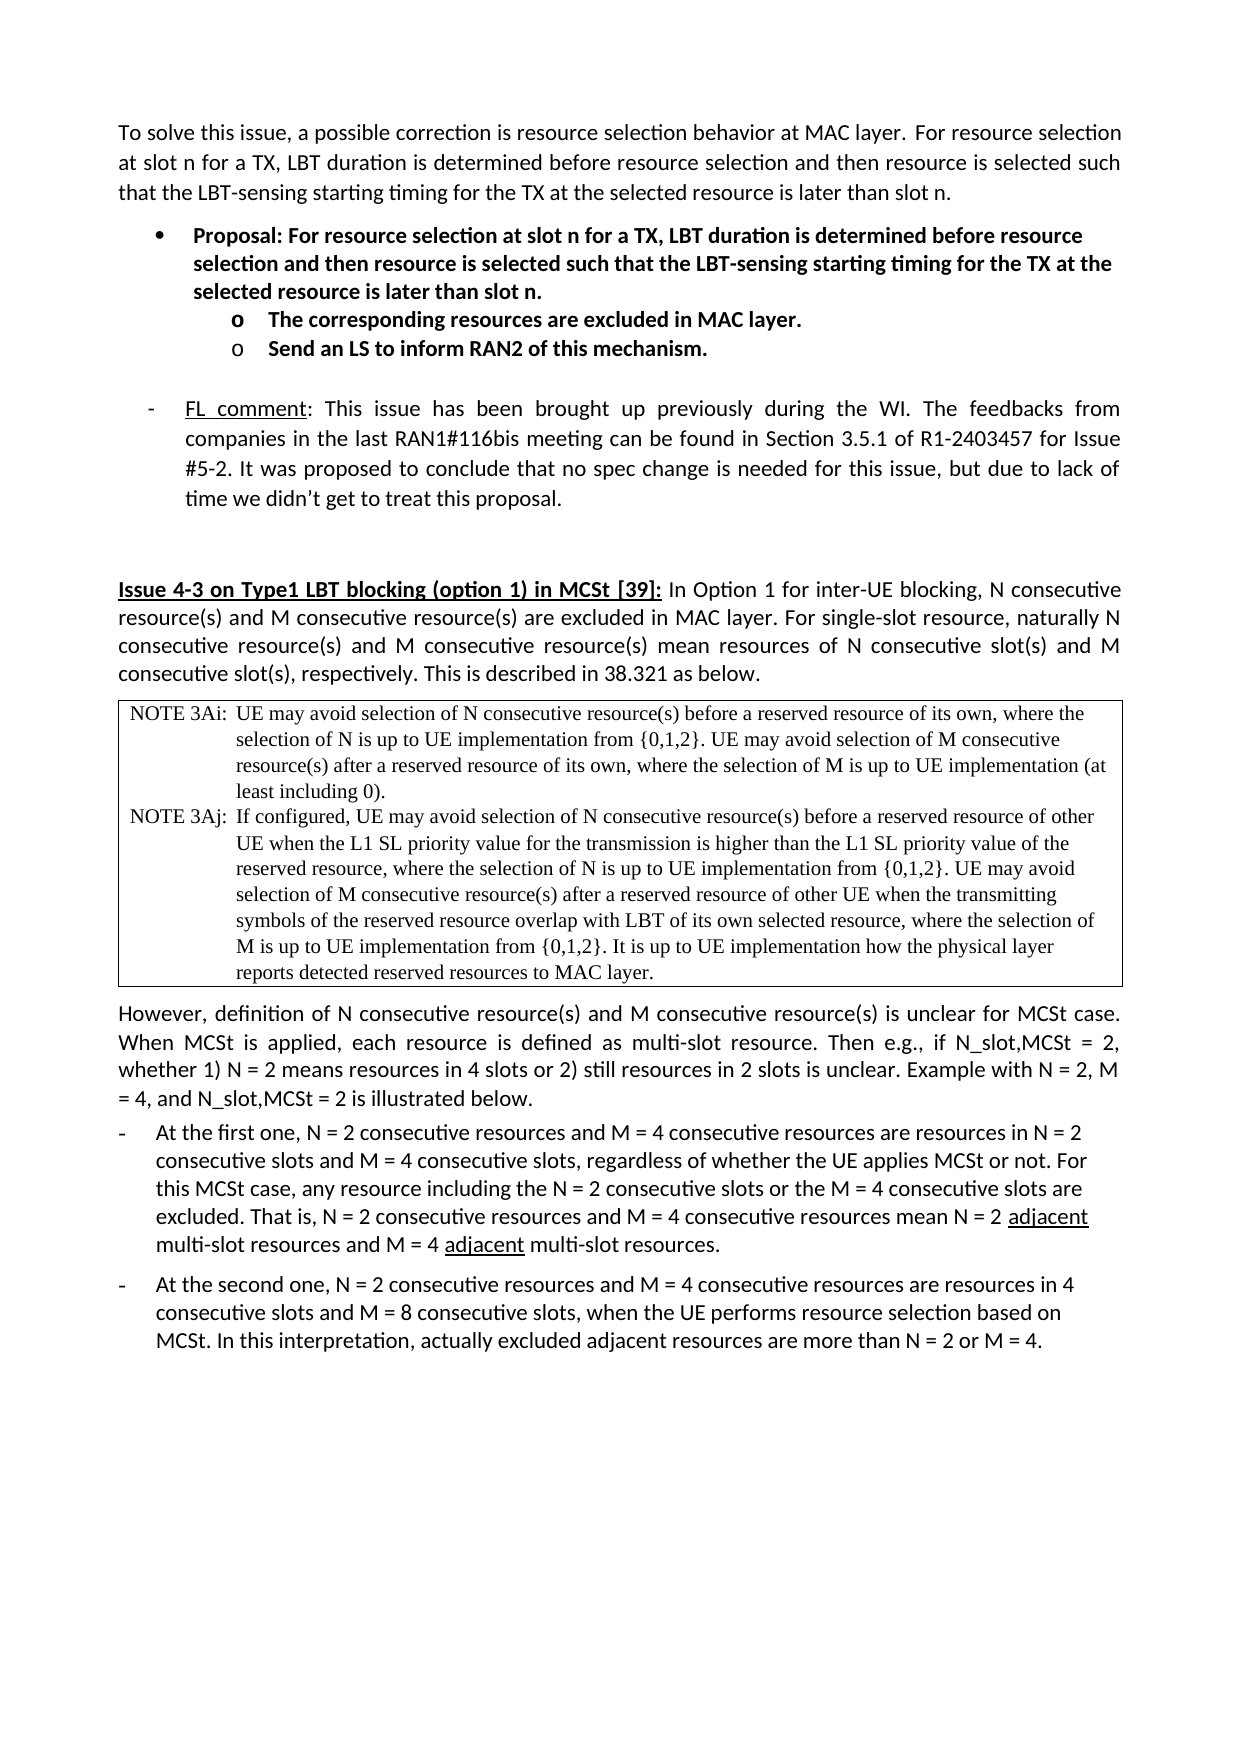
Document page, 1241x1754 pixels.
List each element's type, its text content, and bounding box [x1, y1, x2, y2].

list Proposal: For resource selection at slot n for a TX, LBT duration is determined before resource selection and then resource is selected such that the LBT-sensing starting timing for the TX at the selected resource is later than slot n. [156, 221, 1122, 305]
list At the first one, N = 2 consecutive resources and M = 4 consecutive resources are resources in N = 2 consecutive slots and M = 4 consecutive slots, regardless of whether the UE applies MCSt or not. For this MCSt case, any resource including the N = 2 consecutive slots or the M = 4 consecutive slots are excluded. That is, N = 2 consecutive resources and M = 4 consecutive resources mean N = 2 adjacent multi-slot resources and M = 4 adjacent multi-slot resources. [118, 1118, 1122, 1258]
list At the second one, N = 2 consecutive resources and M = 4 consecutive resources are resources in 4 consecutive slots and M = 8 consecutive slots, when the UE performs resource selection based on MCSt. In this interpretation, actually excluded adjacent resources are more than N = 2 or M = 4. [118, 1271, 1122, 1354]
text Issue 4-3 on Type1 LBT blocking (option 1) in MCSt [39]: In Option 1 for inter-UE blocking, N consecutive resource(s) and M consecutive resource(s) are excluded in MAC layer. For single-slot resource, naturally N consecutive resource(s) and M consecutive resource(s) mean resources of N consecutive slot(s) and M consecutive slot(s), respectively. This is described in 38.321 as below. [118, 575, 1122, 687]
text To solve this issue, a possible correction is resource selection behavior at MAC layer. For resource selection at slot n for a TX, LBT duration is determined before resource selection and then resource is selected such that the LBT-sensing starting timing for the TX at the selected resource is later than slot n. [118, 118, 1122, 207]
list FL comment: This issue has been brought up previously during the WI. The feedbacks from companies in the last RAN1#116bis meeting can be found in Section 3.5.1 of R1-2403457 for Issue #5-2. It was proposed to conclude that no spec change is needed for this issue, but due to lack of time we didn’t get to treat this proposal. [148, 394, 1122, 512]
list Send an LS to inform RAN2 of this mechanism. [231, 334, 1122, 364]
text However, definition of N consecutive resource(s) and M consecutive resource(s) is unclear for MCSt case. When MCSt is applied, each resource is defined as multi-slot resource. Then e.g., if N_slot,MCSt = 2, whether 1) N = 2 means resources in 4 slots or 2) still resources in 2 slots is unclear. Example with N = 2, M = 4, and N_slot,MCSt = 2 is illustrated below. [118, 999, 1122, 1112]
table_header NOTE 3Ai: UE may avoid selection of N consecutive resource(s) before a reserved resource of its own, where the selection of N is up to UE implementation from {0,1,2}. UE may avoid selection of M consecutive resource(s) after a reserved resource of its own, where the selection of M is up to UE implementation (at least including 0). NOTE 3Aj: If configured, UE may avoid selection of N consecutive resource(s) before a reserved resource of other UE when the L1 SL priority value for the transmission is higher than the L1 SL priority value of the reserved resource, where the selection of N is up to UE implementation from {0,1,2}. UE may avoid selection of M consecutive resource(s) after a reserved resource of other UE when the transmitting symbols of the reserved resource overlap with LBT of its own selected resource, where the selection of M is up to UE implementation from {0,1,2}. It is up to UE implementation how the physical layer reports detected reserved resources to MAC layer. [119, 701, 1122, 986]
list The corresponding resources are excluded in MAC layer. [231, 305, 1122, 334]
